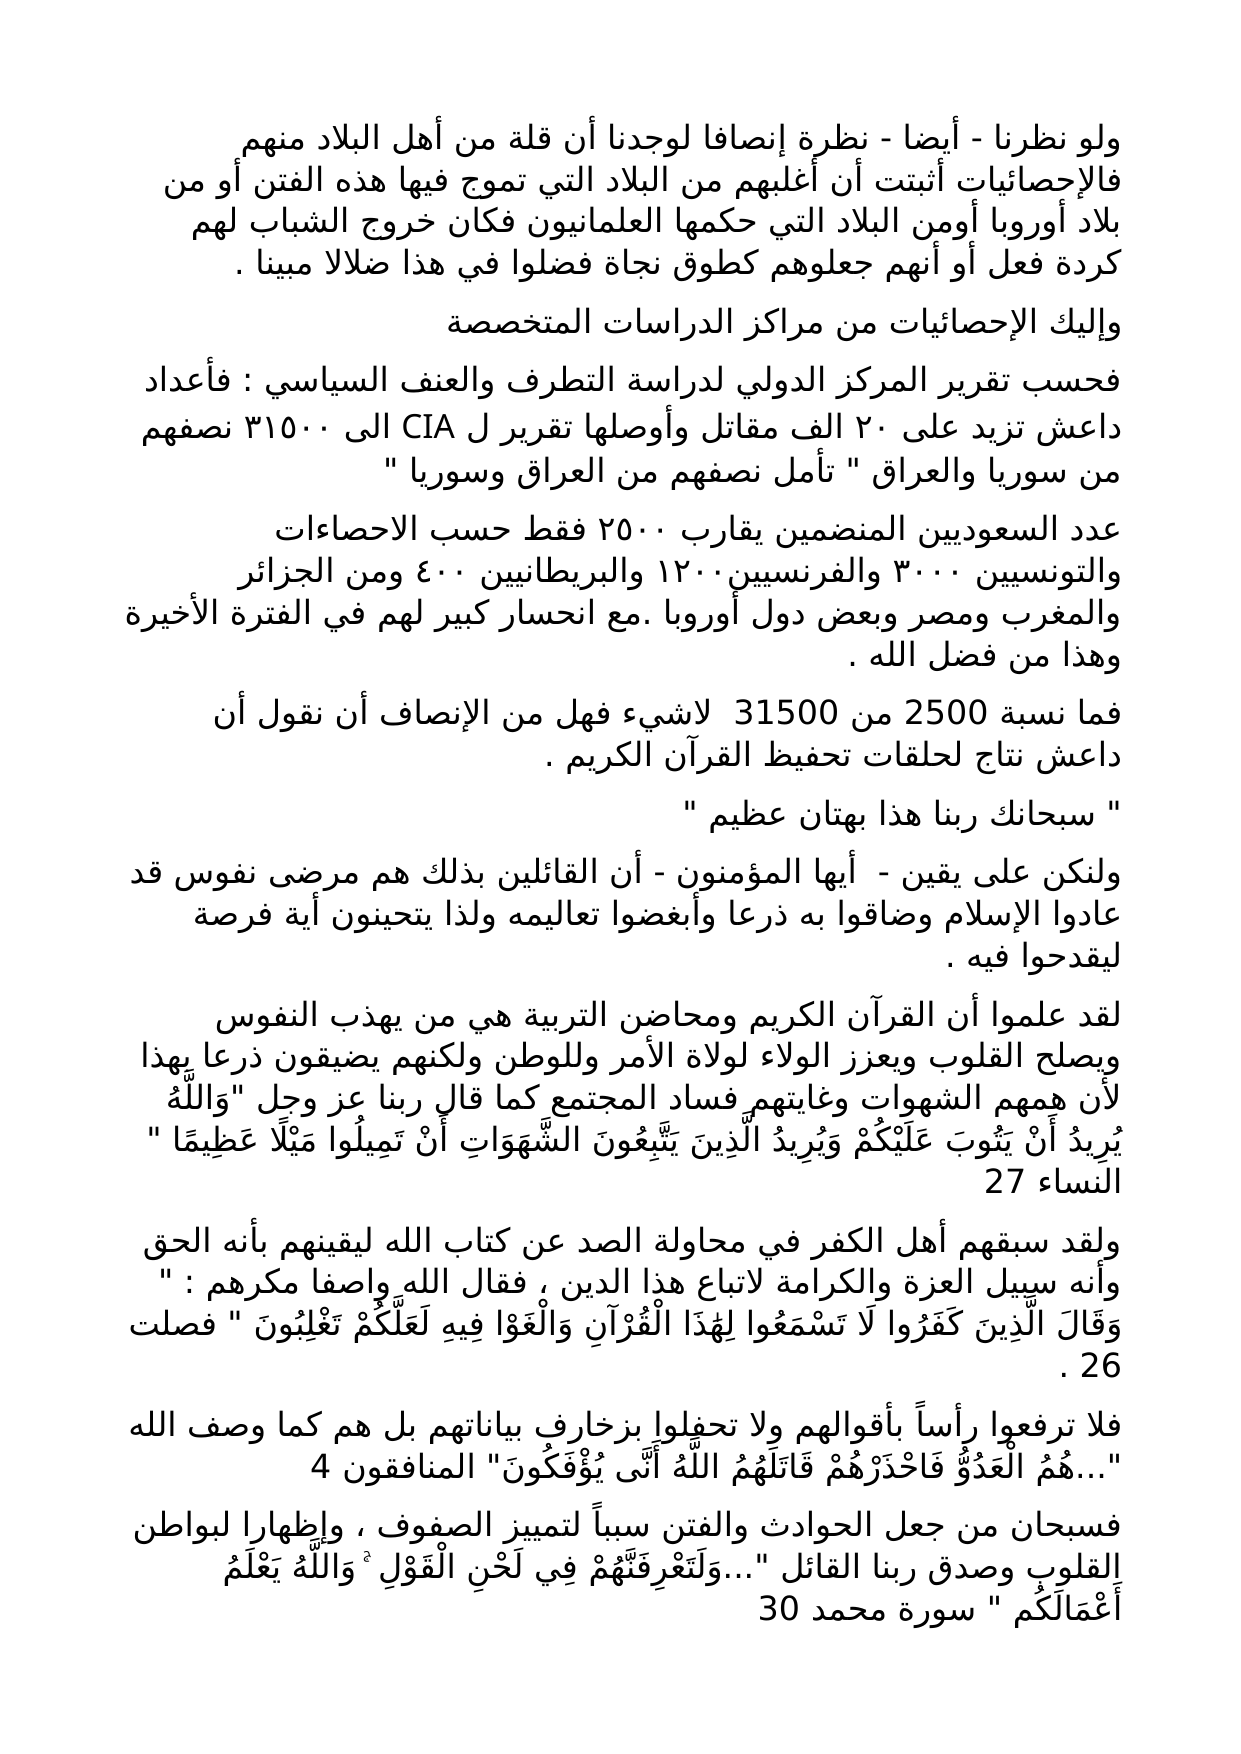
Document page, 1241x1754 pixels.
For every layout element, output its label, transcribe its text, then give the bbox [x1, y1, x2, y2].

text فسبحان من جعل الحوادث والفتن سبباً لتمييز الصفوف ، وإظهارا لبواطن القلوب وصدق ربنا القائل "...وَلَتَعْرِفَنَّهُمْ فِي لَحْنِ الْقَوْلِ ۚ وَاللَّهُ يَعْلَمُ أَعْمَالَكُم " سورة محمد 30 [118, 1506, 1122, 1628]
text فما نسبة 2500 من 31500 لاشيء فهل من اﻹنصاف أن نقول أن داعش نتاج لحلقات تحفيظ القرآن الكريم . [118, 694, 1122, 774]
text فحسب تقرير المركز الدولي لدراسة التطرف والعنف السياسي : فأعداد داعش تزيد على ٢٠ الف مقاتل وأوصلها تقرير ل CIA الى ٣١٥٠٠ نصفهم من سوريا والعراق " تأمل نصفهم من العراق وسوريا " [118, 361, 1122, 490]
text وإليك اﻹحصائيات من مراكز الدراسات المتخصصة [118, 302, 1122, 341]
text ولنكن على يقين - أيها المؤمنون - أن القائلين بذلك هم مرضى نفوس قد عادوا اﻹسلام وضاقوا به ذرعا وأبغضوا تعاليمه ولذا يتحينون أية فرصة ليقدحوا فيه . [118, 853, 1122, 975]
text عدد السعوديين المنضمين يقارب ٢٥٠٠ فقط حسب الاحصاءات والتونسيين ٣٠٠٠ والفرنسيين١٢٠٠ والبريطانيين ٤٠٠ ومن الجزائر والمغرب ومصر وبعض دول أوروبا .مع انحسار كبير لهم في الفترة اﻷخيرة وهذا من فضل الله . [118, 510, 1122, 674]
text ولو نظرنا - أيضا - نظرة إنصافا لوجدنا أن قلة من أهل البلاد منهم فاﻹحصائيات أثبتت أن أغلبهم من البلاد التي تموج فيها هذه الفتن أو من بلاد أوروبا أومن البلاد التي حكمها العلمانيون فكان خروج الشباب لهم كردة فعل أو أنهم جعلوهم كطوق نجاة فضلوا في هذا ضلالا مبينا . [118, 118, 1122, 283]
text ولقد سبقهم أهل الكفر في محاولة الصد عن كتاب الله ليقينهم بأنه الحق وأنه سبيل العزة والكرامة لاتباع هذا الدين ، فقال الله واصفا مكرهم : " وَقَالَ الَّذِينَ كَفَرُوا لَا تَسْمَعُوا لِهَٰذَا الْقُرْآنِ وَالْغَوْا فِيهِ لَعَلَّكُمْ تَغْلِبُونَ " فصلت 26 . [118, 1221, 1122, 1386]
text " سبحانك ربنا هذا بهتان عظيم " [118, 794, 1122, 833]
text لقد علموا أن القرآن الكريم ومحاضن التربية هي من يهذب النفوس ويصلح القلوب ويعزز الولاء لولاة اﻷمر وللوطن ولكنهم يضيقون ذرعا بهذا ﻷن همهم الشهوات وغايتهم فساد المجتمع كما قال ربنا عز وجل "وَاللَّهُ يُرِيدُ أَنْ يَتُوبَ عَلَيْكُمْ وَيُرِيدُ الَّذِينَ يَتَّبِعُونَ الشَّهَوَاتِ أَنْ تَمِيلُوا مَيْلًا عَظِيمًا " النساء 27 [118, 995, 1122, 1201]
text فلا ترفعوا رأساً بأقوالهم ولا تحفلوا بزخارف بياناتهم بل هم كما وصف الله "...هُمُ الْعَدُوُّ فَاحْذَرْهُمْ قَاتَلَهُمُ اللَّهُ أَنَّى يُؤْفَكُونَ" المنافقون 4 [118, 1405, 1122, 1486]
